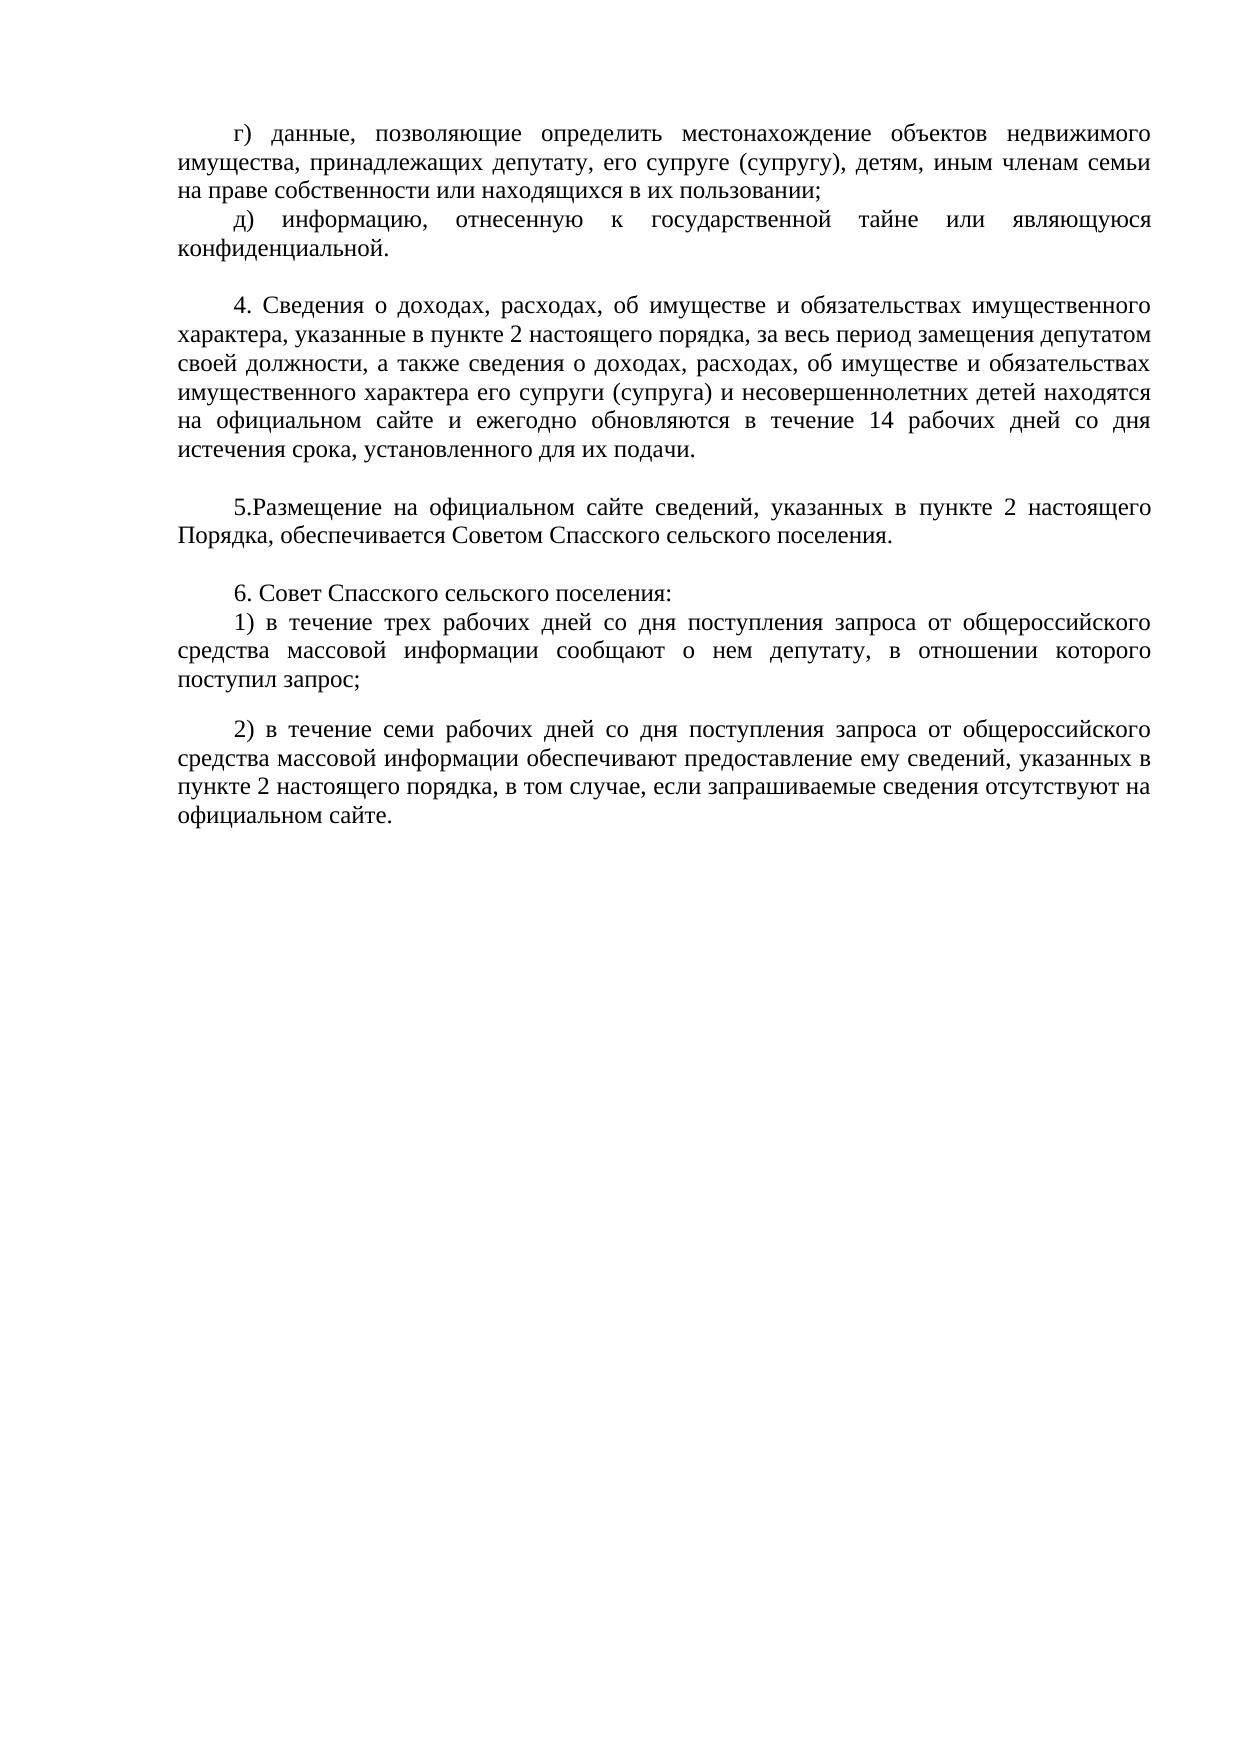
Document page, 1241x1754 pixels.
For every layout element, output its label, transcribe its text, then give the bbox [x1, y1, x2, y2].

text 5.Размещение на официальном сайте сведений, указанных в пункте 2 настоящего Порядка, обеспечивается Советом Спасского сельского поселения. [177, 492, 1152, 549]
text 1) в течение трех рабочих дней со дня поступления запроса от общероссийского средства массовой информации сообщают о нем депутату, в отношении которого поступил запрос; [177, 607, 1152, 693]
text 4. Сведения о доходах, расходах, об имуществе и обязательствах имущественного характера, указанные в пункте 2 настоящего порядка, за весь период замещения депутатом своей должности, а также сведения о доходах, расходах, об имуществе и обязательствах имущественного характера его супруги (супруга) и несовершеннолетних детей находятся на официальном сайте и ежегодно обновляются в течение 14 рабочих дней со дня истечения срока, установленного для их подачи. [177, 291, 1152, 463]
text д) информацию, отнесенную к государственной тайне или являющуюся конфиденциальной. [177, 204, 1152, 262]
text 2) в течение семи рабочих дней со дня поступления запроса от общероссийского средства массовой информации обеспечивают предоставление ему сведений, указанных в пункте 2 настоящего порядка, в том случае, если запрашиваемые сведения отсутствуют на официальном сайте. [177, 714, 1152, 829]
text 6. Совет Спасского сельского поселения: [177, 578, 1152, 607]
text г) данные, позволяющие определить местонахождение объектов недвижимого имущества, принадлежащих депутату, его супруге (супругу), детям, иным членам семьи на праве собственности или находящихся в их пользовании; [177, 118, 1152, 204]
